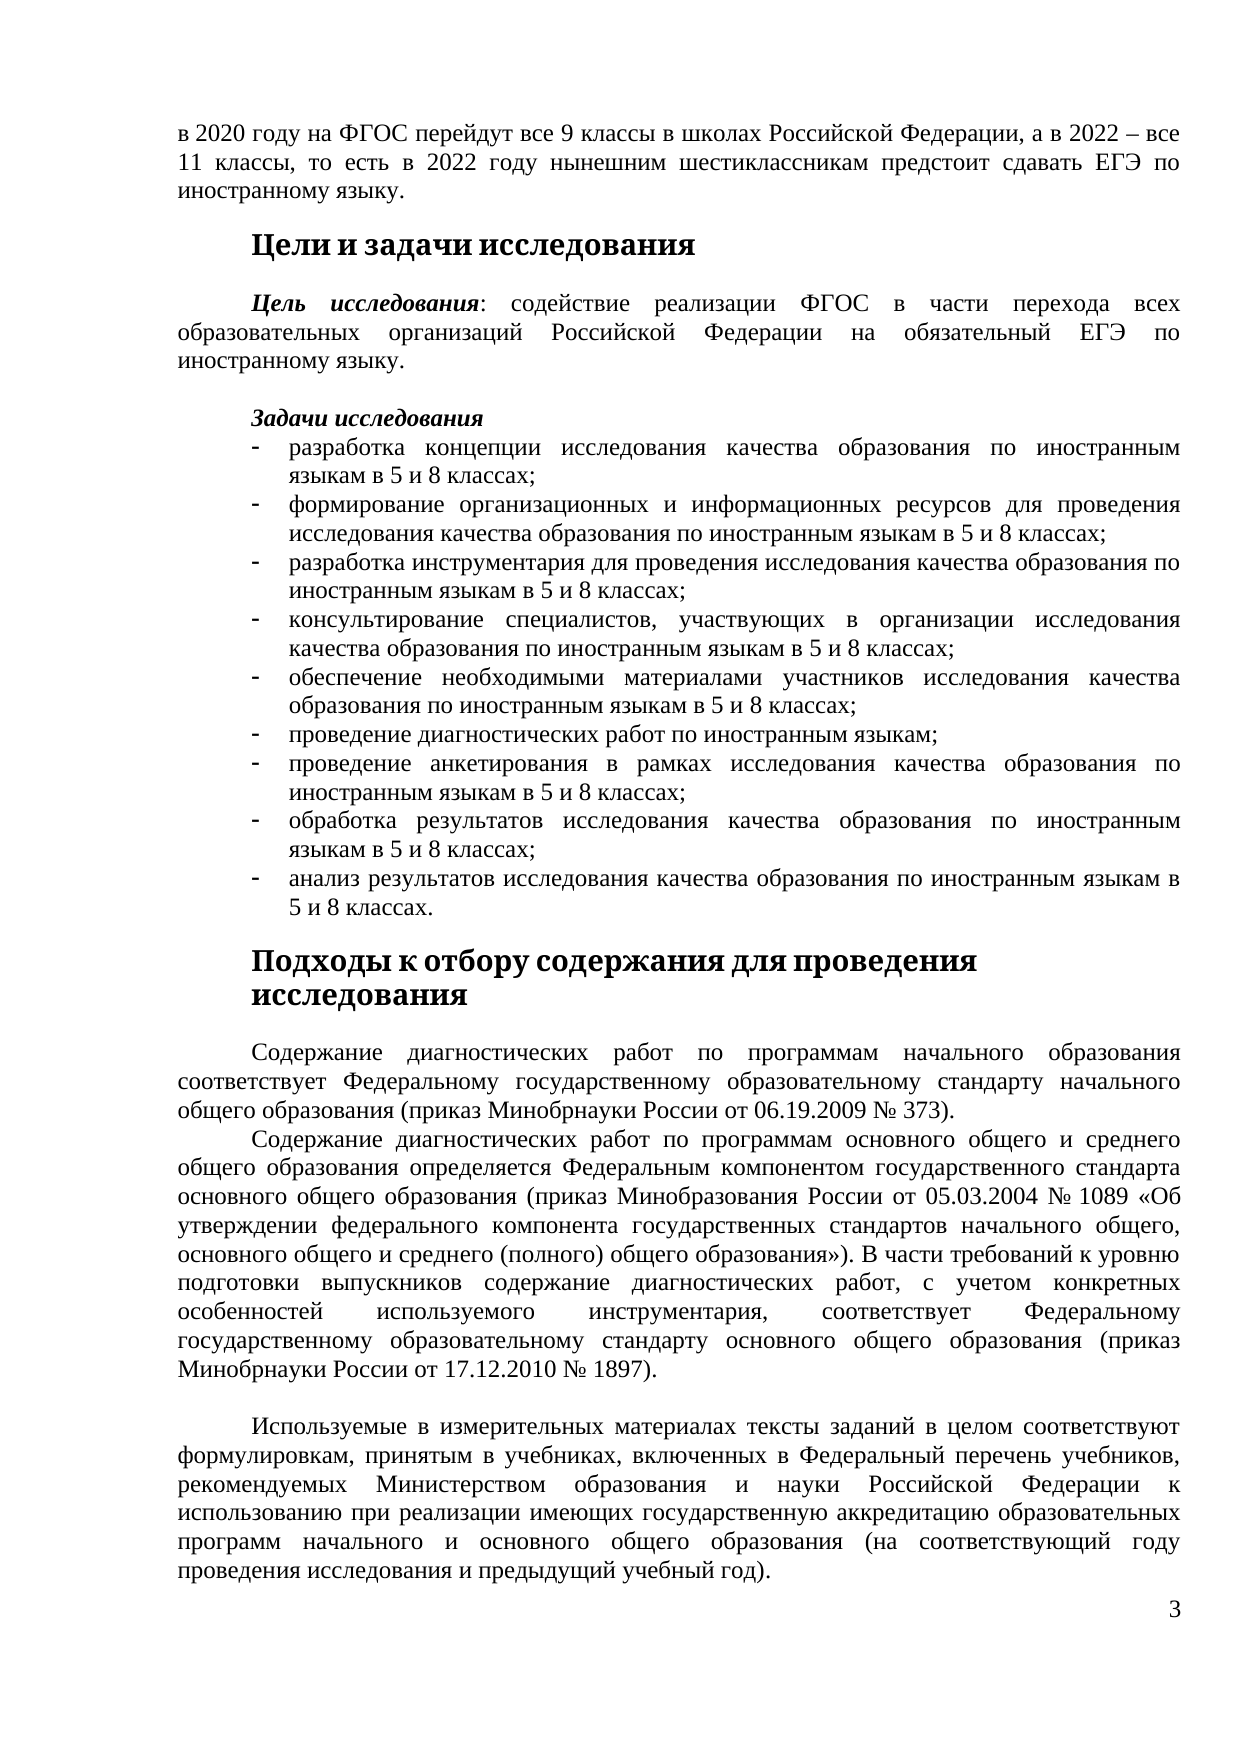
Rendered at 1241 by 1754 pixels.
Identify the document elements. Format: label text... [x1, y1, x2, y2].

list формирование организационных и информационных ресурсов для проведения исследования качества образования по иностранным языкам в 5 и 8 классах; [251, 489, 1181, 547]
list обеспечение необходимыми материалами участников исследования качества образования по иностранным языкам в 5 и 8 классах; [251, 662, 1181, 719]
text Содержание диагностических работ по программам основного общего и среднего общего образования определяется Федеральным компонентом государственного стандарта основного общего образования (приказ Минобразования России от 05.03.2004 № 1089 «Об утверждении федерального компонента государственных стандартов начального общего, основного общего и среднего (полного) общего образования»). В части требований к уровню подготовки выпускников содержание диагностических работ, с учетом конкретных особенностей используемого инструментария, соответствует Федеральному государственному образовательному стандарту основного общего образования (приказ Минобрнауки России от 17.12.2010 № 1897). [177, 1124, 1181, 1382]
text Задачи исследования [177, 403, 1181, 432]
list разработка концепции исследования качества образования по иностранным языкам и 8 классах; [251, 432, 1181, 489]
text Используемые в измерительных материалах тексты заданий в целом соответствуют формулировкам, принятым в учебниках, включенных в Федеральный перечень учебников, рекомендуемых Министерством образования и науки Российской Федерации к использованию при реализации имеющих государственную аккредитацию образовательных программ начального и основного общего образования (на соответствующий году проведения исследования и предыдущий учебный год). [177, 1411, 1181, 1584]
text Содержание диагностических работ по программам начального образования соответствует Федеральному государственному образовательному стандарту начального общего образования (приказ Минобрнауки России от 06.19.2009 № 373). [177, 1037, 1181, 1124]
subtitle Цели и задачи исследования [251, 229, 1181, 263]
list проведение анкетирования в рамках исследования качества образования по иностранным языкам в 5 и 8 классах; [251, 748, 1181, 805]
text Цель исследования: содействие реализации ФГОС в части перехода всех образовательных организаций Российской Федерации на обязательный ЕГЭ по иностранному языку. [177, 288, 1181, 374]
list проведение диагностических работ по иностранным языкам; [251, 719, 1181, 748]
subtitle Подходы к отбору содержания для проведения исследования [251, 945, 1181, 1012]
list анализ результатов исследования качества образования по иностранным языкам в 5 и 8 классах. [251, 863, 1181, 920]
list обработка результатов исследования качества образования по иностранным языкам в 5 и 8 классах; [251, 805, 1181, 863]
list консультирование специалистов, участвующих в организации исследования качества образования по иностранным языкам в 5 и 8 классах; [251, 604, 1181, 662]
list разработка инструментария для проведения исследования качества образования по иностранным языкам в 5 и 8 классах; [251, 547, 1181, 604]
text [177, 118, 1181, 204]
